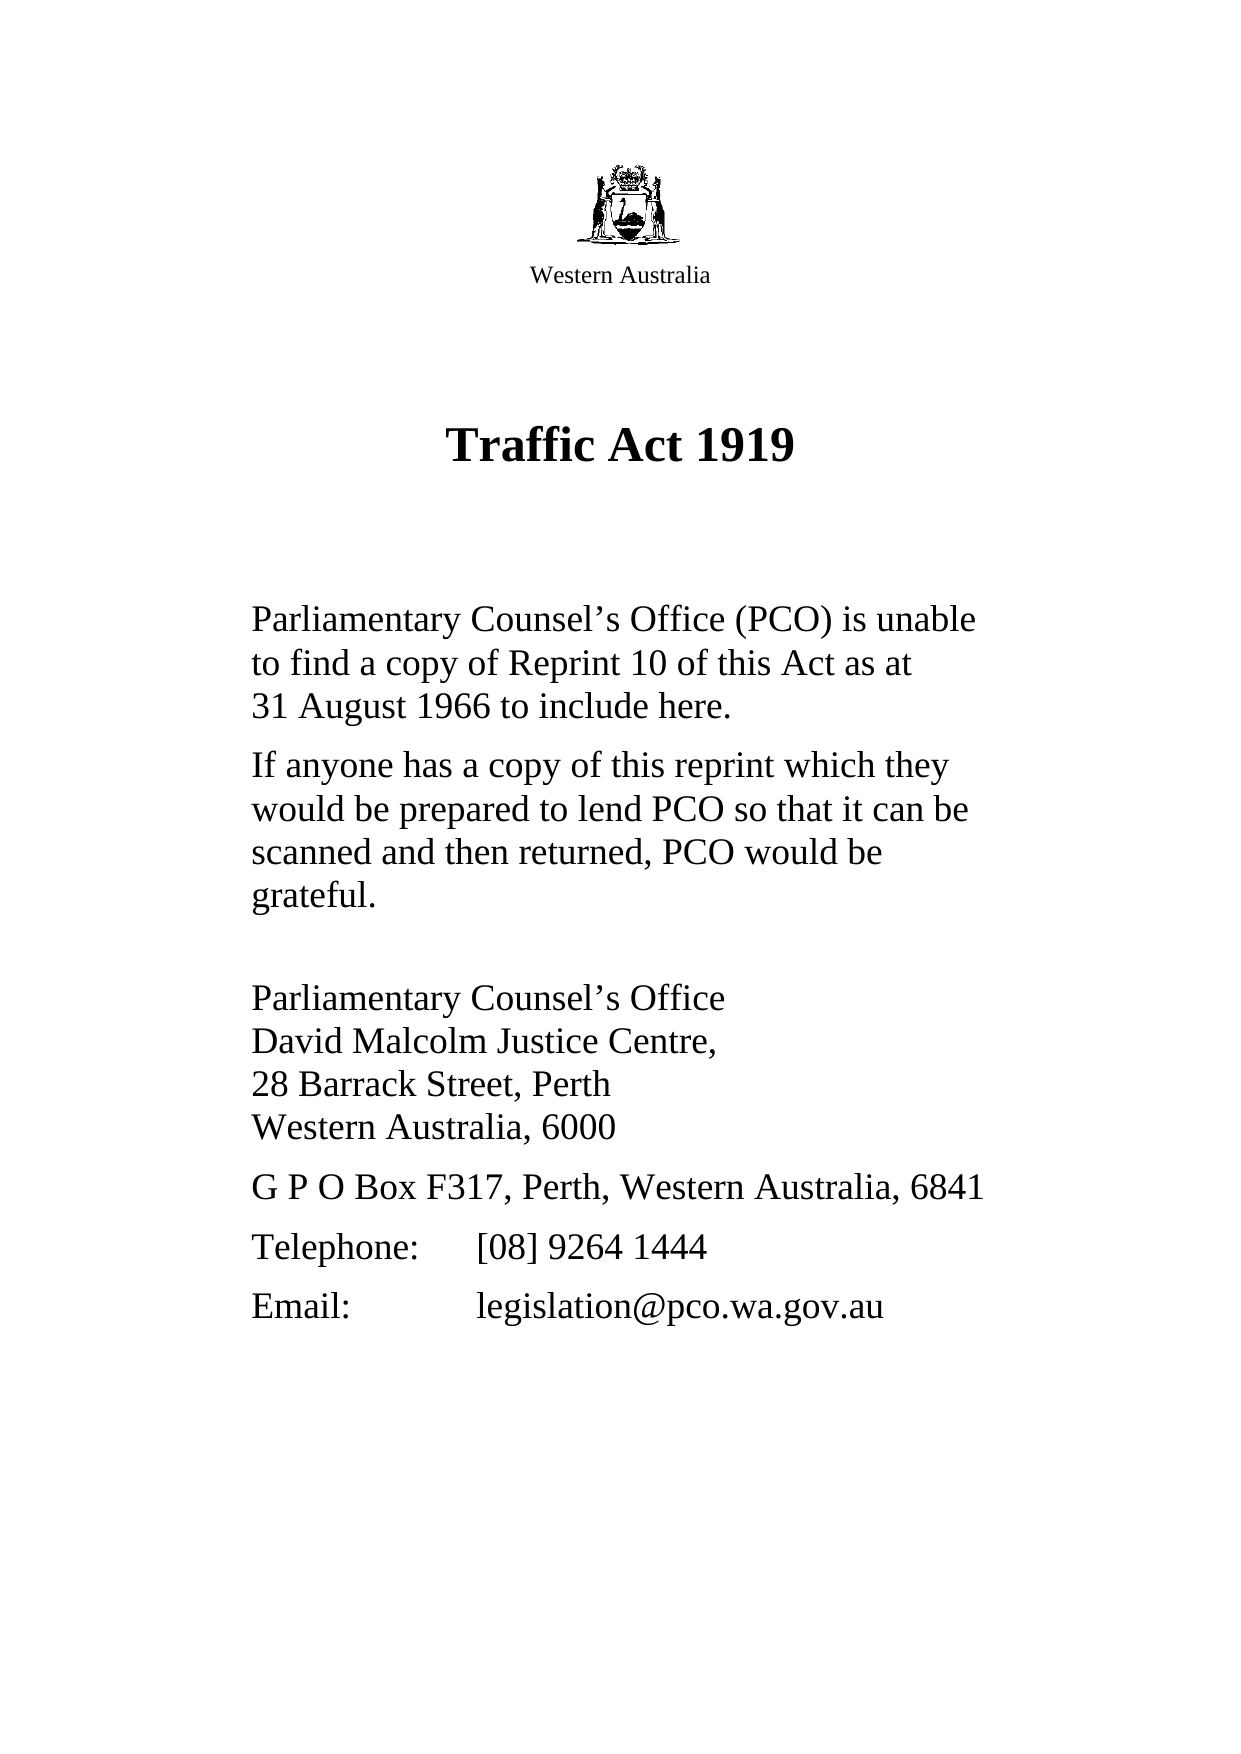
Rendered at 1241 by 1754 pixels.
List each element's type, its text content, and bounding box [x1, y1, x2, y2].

text Western Australia [251, 261, 989, 289]
text G P O Box F317, Perth, Western Australia, 6841 [251, 1164, 989, 1207]
text Parliamentary Counsel’s Office (PCO) is unable to find a copy of Reprint 10 of this Act as at 31 August 1966 to include here. [251, 597, 989, 726]
text Telephone: [08] 9264 1444 [251, 1224, 989, 1267]
text If anyone has a copy of this reprint which they would be prepared to lend PCO so that it can be scanned and then returned, PCO would be grateful. [251, 743, 989, 915]
picture [576, 163, 680, 246]
text David Malcolm Justice Centre, 28 Barrack Street, Perth Western Australia, 6000 [251, 1018, 989, 1148]
text Parliamentary Counsel’s Office [251, 975, 989, 1018]
text Email: legislation@pco.wa.gov.au [251, 1284, 989, 1327]
text Traffic Act 1919 [251, 414, 989, 472]
